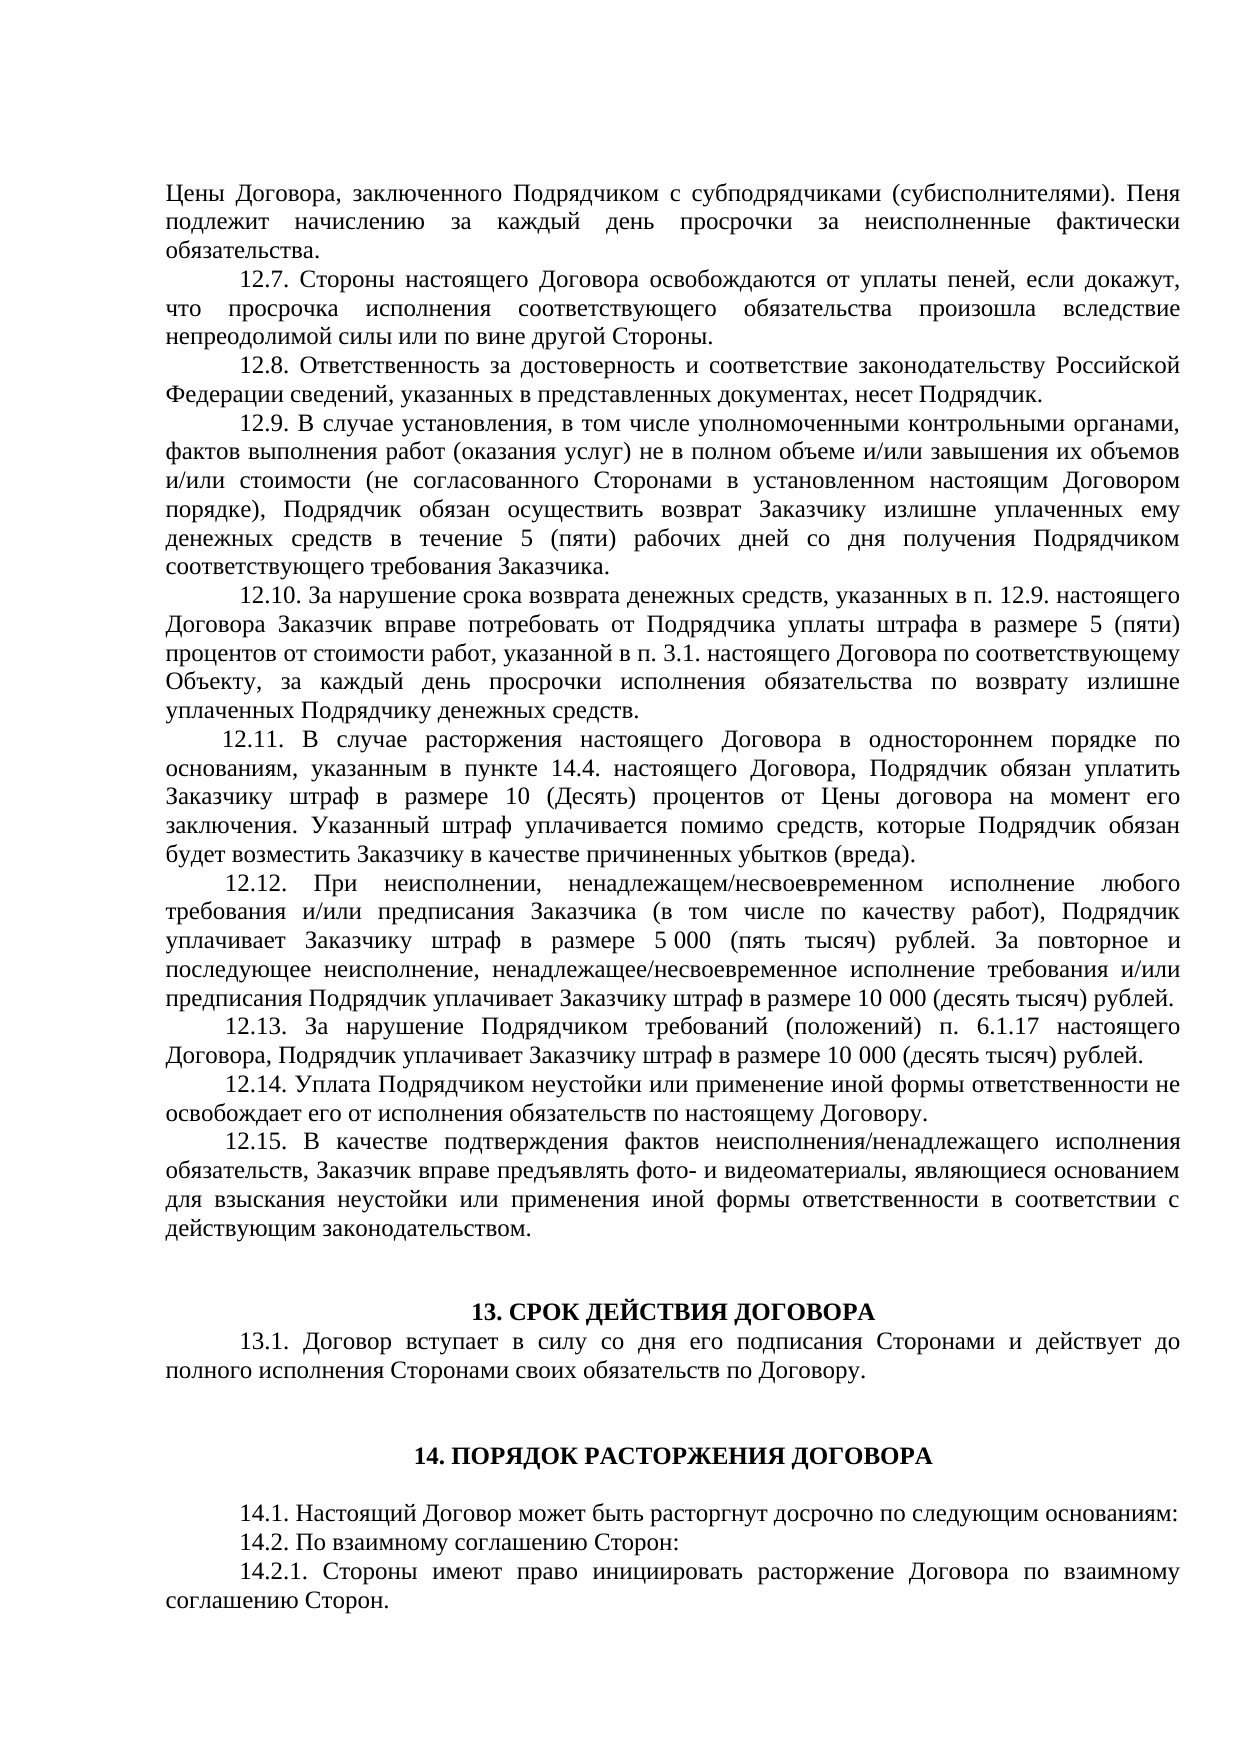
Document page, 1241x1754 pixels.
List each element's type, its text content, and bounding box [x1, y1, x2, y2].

text 12.8. Ответственность за достоверность и соответствие законодательству Российской Федерации сведений, указанных в представленных документах, несет Подрядчик. [165, 350, 1181, 408]
text 12.14. Уплата Подрядчиком неустойки или применение иной формы ответственности не освобождает его от исполнения обязательств по настоящему Договору. [165, 1069, 1181, 1126]
text 12.15. В качестве подтверждения фактов неисполнения/ненадлежащего исполнения обязательств, Заказчик вправе предъявлять фото- и видеоматериалы, являющиеся основанием для взыскания неустойки или применения иной формы ответственности в соответствии с действующим законодательством. [165, 1126, 1181, 1241]
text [165, 178, 1181, 264]
text 12.12. При неисполнении, ненадлежащем/несвоевременном исполнение любого требования и/или предписания Заказчика (в том числе по качеству работ), Подрядчик уплачивает Заказчику штраф в размере 5 000 (пять тысяч) рублей. За повторное и последующее неисполнение, ненадлежащее/несвоевременное исполнение требования и/или предписания Подрядчик уплачивает Заказчику штраф в размере 10 000 (десять тысяч) рублей. [165, 868, 1181, 1011]
text 12.7. Стороны настоящего Договора освобождаются от уплаты пеней, если докажут, что просрочка исполнения соответствующего обязательства произошла вследствие непреодолимой силы или по вине другой Стороны. [165, 264, 1181, 350]
text 12.9. В случае установления, в том числе уполномоченными контрольными органами, фактов выполнения работ (оказания услуг) не в полном объеме и/или завышения их объемов и/или стоимости (не согласованного Сторонами в установленном настоящим Договором порядке), Подрядчик обязан осуществить возврат Заказчику излишне уплаченных ему денежных средств в течение 5 (пяти) рабочих дней со дня получения Подрядчиком соответствующего требования Заказчика. [165, 408, 1181, 580]
text 12.10. За нарушение срока возврата денежных средств, указанных в п. 12.9. настоящего Договора Заказчик вправе потребовать от Подрядчика уплаты штрафа в размере 5 (пяти) процентов от стоимости работ, указанной в п. 3.1. настоящего Договора по соответствующему Объекту, за каждый день просрочки исполнения обязательства по возврату излишне уплаченных Подрядчику денежных средств. [165, 580, 1181, 724]
text 14. ПОРЯДОК РАСТОРЖЕНИЯ ДОГОВОРА [165, 1441, 1181, 1470]
text 13. СРОК ДЕЙСТВИЯ ДОГОВОРА [165, 1297, 1181, 1326]
text 12.11. В случае расторжения настоящего Договора в одностороннем порядке по основаниям, указанным в пункте 14.4. настоящего Договора, Подрядчик обязан уплатить Заказчику штраф в размере 10 (Десять) процентов от Цены договора на момент его заключения. Указанный штраф уплачивается помимо средств, которые Подрядчик обязан будет возместить Заказчику в качестве причиненных убытков (вреда). [165, 724, 1181, 868]
text 14.1. Настоящий Договор может быть расторгнут досрочно по следующим основаниям: [165, 1498, 1181, 1527]
text 14.2.1. Стороны имеют право инициировать расторжение Договора по взаимному соглашению Сторон. [165, 1556, 1181, 1613]
text 12.13. За нарушение Подрядчиком требований (положений) п. 6.1.17 настоящего Договора, Подрядчик уплачивает Заказчику штраф в размере 10 000 (десять тысяч) рублей. [165, 1011, 1181, 1069]
text 13.1. Договор вступает в силу со дня его подписания Сторонами и действует до полного исполнения Сторонами своих обязательств по Договору. [165, 1326, 1181, 1383]
text 14.2. По взаимному соглашению Сторон: [165, 1527, 1181, 1556]
